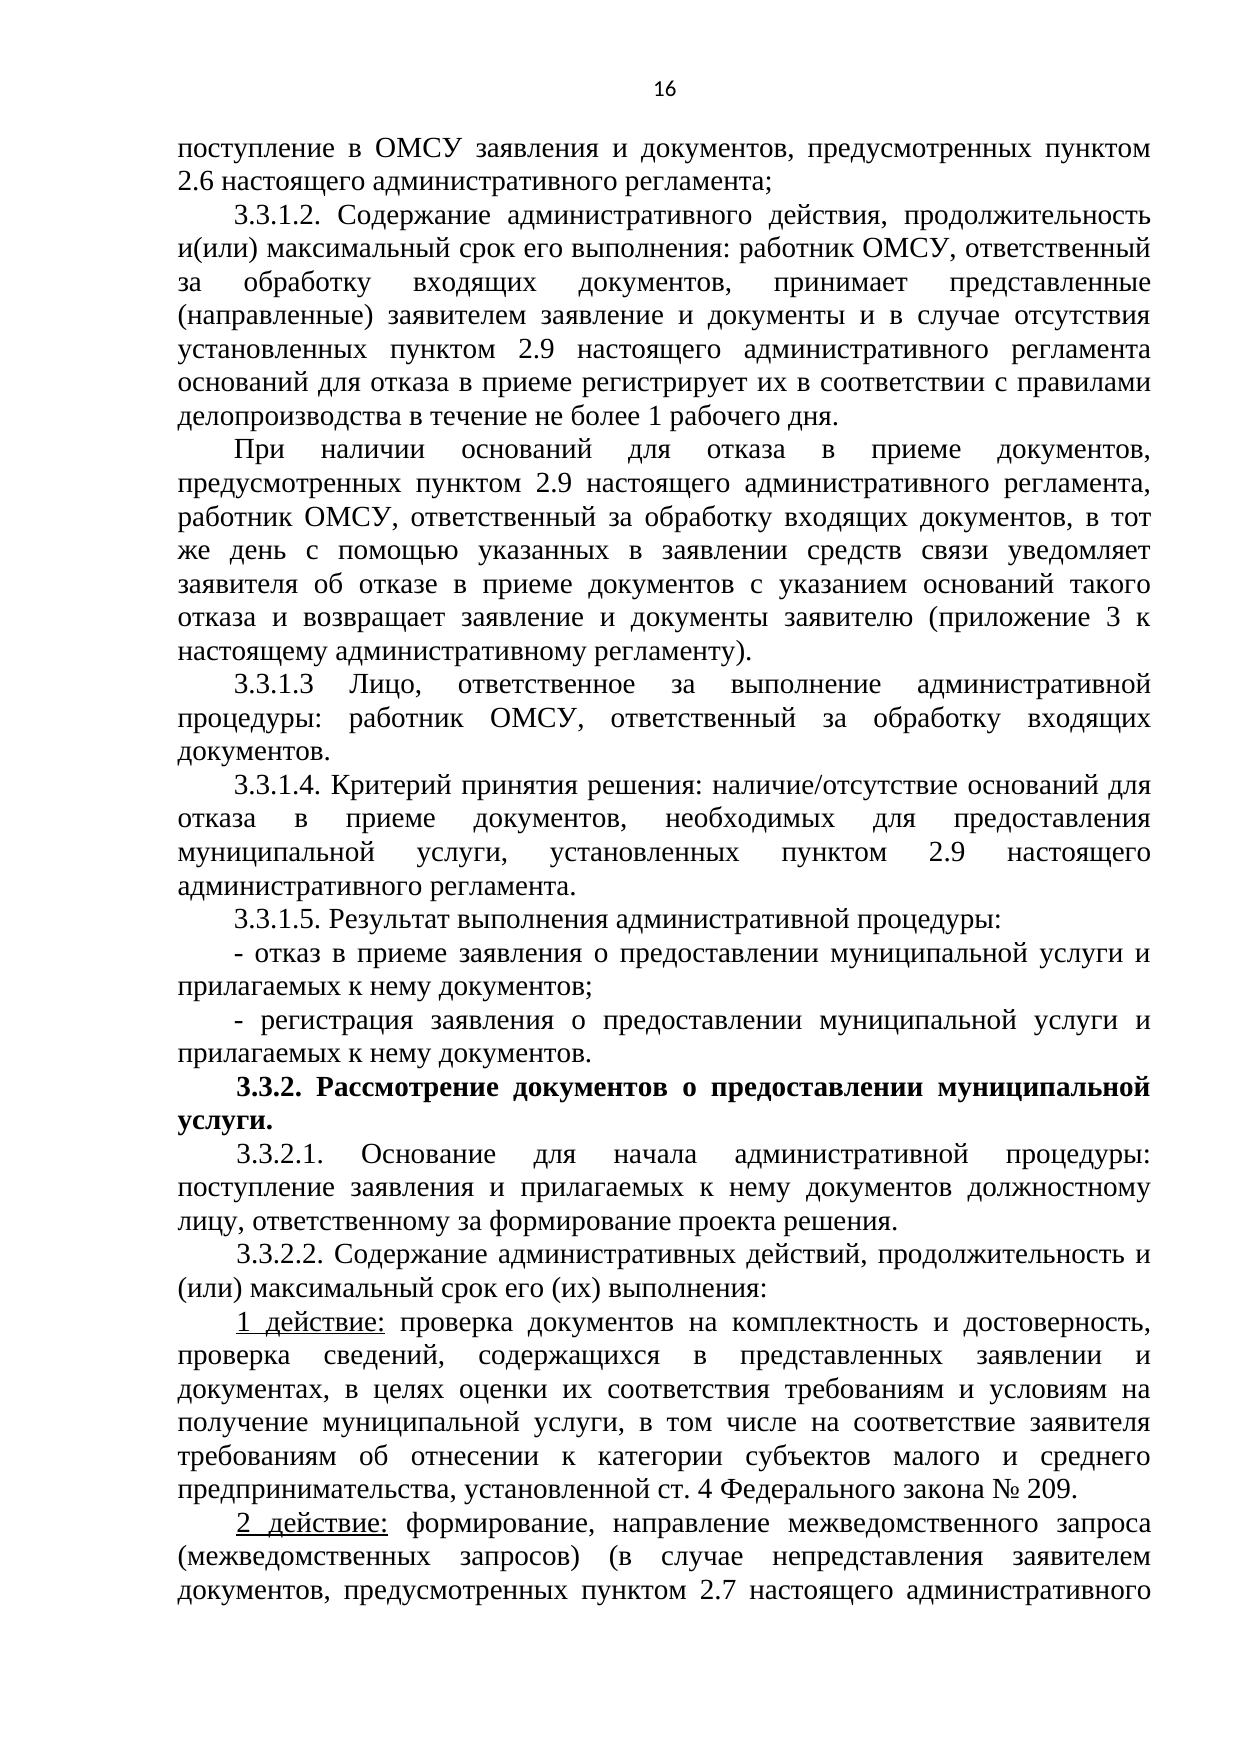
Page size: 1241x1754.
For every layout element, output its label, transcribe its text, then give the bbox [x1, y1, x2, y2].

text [177, 130, 1152, 197]
text 3.3.2. Рассмотрение документов о предоставлении муниципальной услуги. [177, 1069, 1152, 1136]
text - отказ в приеме заявления о предоставлении муниципальной услуги и прилагаемых к нему документов; [177, 935, 1152, 1002]
text 3.3.1.5. Результат выполнения административной процедуры: [177, 901, 1152, 935]
text 3.3.1.2. Содержание административного действия, продолжительность и(или) максимальный срок его выполнения: работник ОМСУ, ответственный за обработку входящих документов, принимает представленные (направленные) заявителем заявление и документы и в случае отсутствия установленных пунктом 2.9 настоящего административного регламента оснований для отказа в приеме регистрирует их в соответствии с правилами делопроизводства в течение не более 1 рабочего дня. [177, 197, 1152, 432]
text 3.3.2.1. Основание для начала административной процедуры: поступление заявления и прилагаемых к нему документов должностному лицу, ответственному за формирование проекта решения. [177, 1136, 1152, 1237]
text 3.3.2.2. Содержание административных действий, продолжительность и (или) максимальный срок его (их) выполнения: [177, 1237, 1152, 1304]
text 3.3.1.4. Критерий принятия решения: наличие/отсутствие оснований для отказа в приеме документов, необходимых для предоставления муниципальной услуги, установленных пунктом 2.9 настоящего административного регламента. [177, 767, 1152, 901]
text 1 действие: проверка документов на комплектность и достоверность, проверка сведений, содержащихся в представленных заявлении и документах, в целях оценки их соответствия требованиям и условиям на получение муниципальной услуги, в том числе на соответствие заявителя требованиям об отнесении к категории субъектов малого и среднего предпринимательства, установленной ст. 4 Федерального закона № 209. [177, 1304, 1152, 1505]
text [177, 1505, 1152, 1606]
text 3.3.1.3 Лицо, ответственное за выполнение административной процедуры: работник ОМСУ, ответственный за обработку входящих документов. [177, 666, 1152, 767]
text При наличии оснований для отказа в приеме документов, предусмотренных пунктом 2.9 настоящего административного регламента, работник ОМСУ, ответственный за обработку входящих документов, в тот же день с помощью указанных в заявлении средств связи уведомляет заявителя об отказе в приеме документов с указанием оснований такого отказа и возвращает заявление и документы заявителю (приложение 3 к настоящему административному регламенту). [177, 432, 1152, 666]
text - регистрация заявления о предоставлении муниципальной услуги и прилагаемых к нему документов. [177, 1002, 1152, 1069]
